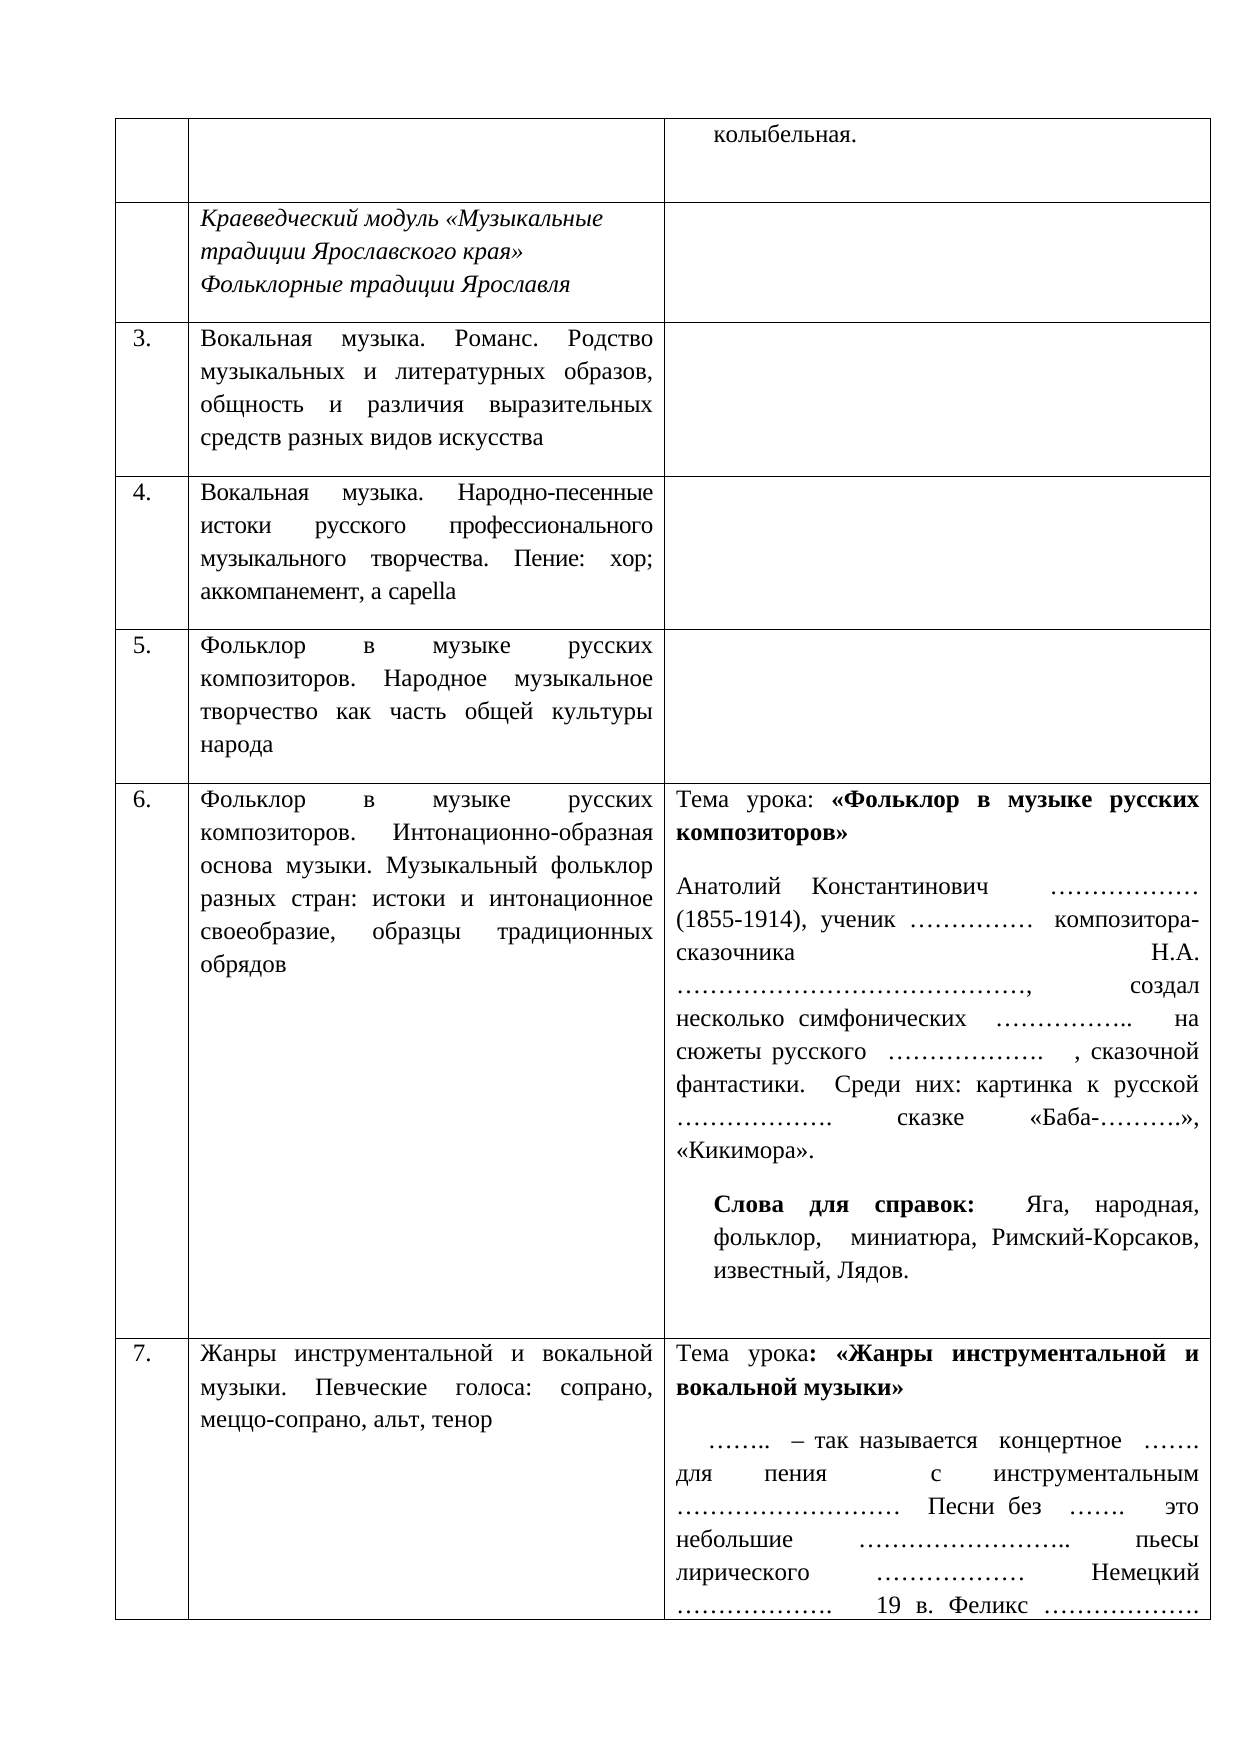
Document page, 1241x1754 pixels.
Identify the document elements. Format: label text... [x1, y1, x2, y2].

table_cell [189, 119, 664, 202]
table_cell Краеведческий модуль «Музыкальные традиции Ярославского края» Фольклорные традиции Ярославля [189, 203, 664, 322]
table_cell [665, 203, 1210, 322]
table_cell [665, 477, 1210, 629]
table_cell Тема урока: «Фольклор в музыке русских композиторов» Анатолий Константинович ……………… (1855-1914), ученик …………… композитора-сказочника Н.А. ……………………………………, создал несколько симфонических …………….. на сюжеты русского ………………. , сказочной фантастики. Среди них: картинка к русской ………………. сказке «Баба-……….», «Кикимора». Слова для справок: Яга, народная, фольклор, миниатюра, Римский-Корсаков, известный, Лядов. [665, 784, 1210, 1337]
table_cell [665, 323, 1210, 476]
table_cell Фольклор в музыке русских композиторов. Народное музыкальное творчество как часть общей культуры народа [189, 630, 664, 783]
table_cell [116, 784, 188, 1337]
table_cell [116, 1339, 188, 1619]
table_cell [665, 630, 1210, 783]
table_cell [116, 630, 188, 783]
table_cell [116, 203, 188, 322]
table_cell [665, 1339, 1210, 1619]
table_cell [116, 323, 188, 476]
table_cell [189, 1339, 664, 1619]
table_cell Вокальная музыка. Народно-песенные истоки русского профессионального музыкального творчества. Пение: хор; аккомпанемент, a capella [189, 477, 664, 629]
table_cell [665, 119, 1210, 202]
table_cell [116, 119, 188, 202]
table_cell Вокальная музыка. Романс. Родство музыкальных и литературных образов, общность и различия выразительных средств разных видов искусства [189, 323, 664, 476]
table_cell Фольклор в музыке русских композиторов. Интонационно-образная основа музыки. Музыкальный фольклор разных стран: истоки и интонационное своеобразие, образцы традиционных обрядов [189, 784, 664, 1337]
table_cell [116, 477, 188, 629]
